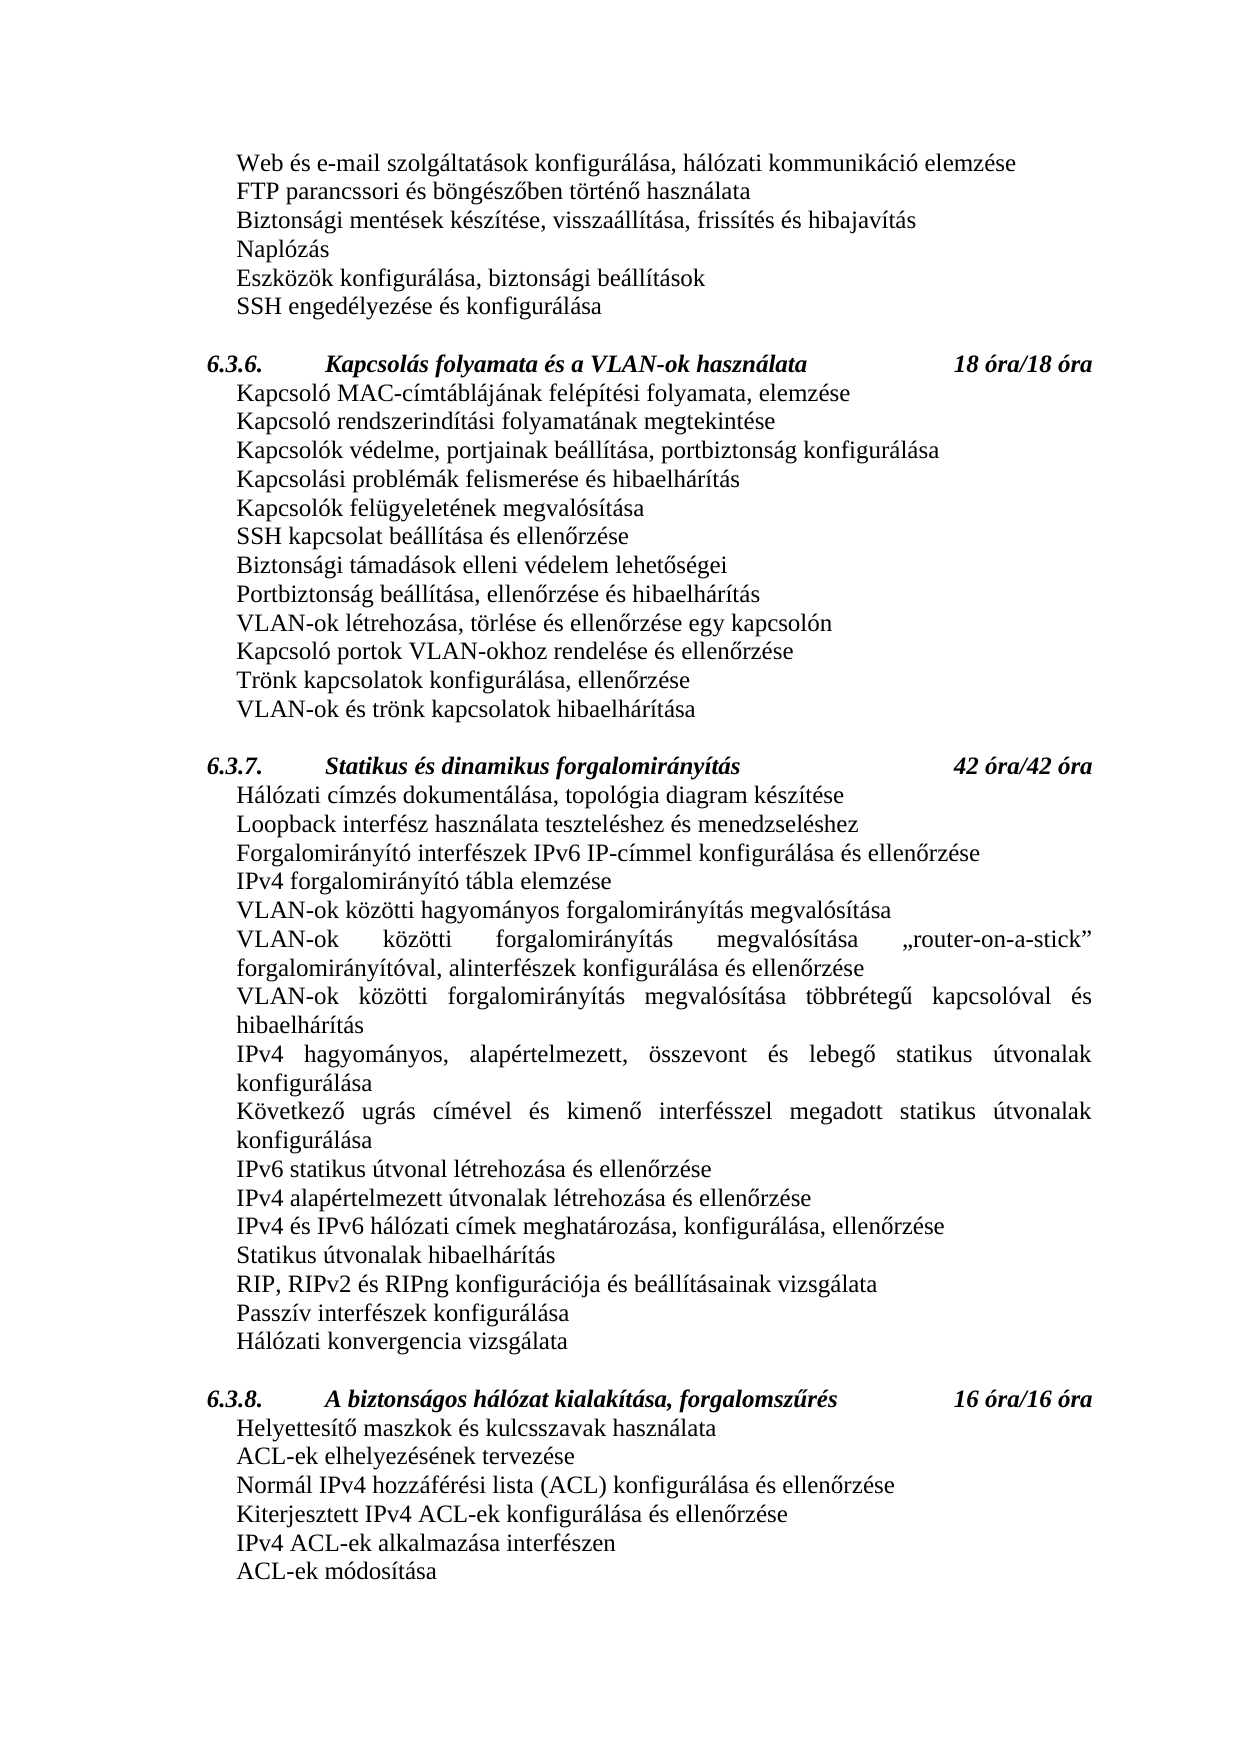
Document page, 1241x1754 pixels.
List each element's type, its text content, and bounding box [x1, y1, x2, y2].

list Statikus és dinamikus forgalomirányítás 42 óra/42 óra [207, 751, 1093, 780]
text Helyettesítő maszkok és kulcsszavak használata [236, 1413, 1093, 1441]
text SSH kapcsolat beállítása és ellenőrzése [236, 521, 1093, 550]
text IPv4 hagyományos, alapértelmezett, összevont és lebegő statikus útvonalak konfigurálása [236, 1039, 1093, 1096]
text ACL-ek elhelyezésének tervezése [236, 1441, 1093, 1470]
text SSH engedélyezése és konfigurálása [236, 291, 1093, 320]
text Kapcsoló rendszerindítási folyamatának megtekintése [236, 406, 1093, 435]
text Kapcsolási problémák felismerése és hibaelhárítás [236, 464, 1093, 493]
text Loopback interfész használata teszteléshez és menedzseléshez [236, 809, 1093, 838]
text IPv4 alapértelmezett útvonalak létrehozása és ellenőrzése [236, 1183, 1093, 1211]
text Eszközök konfigurálása, biztonsági beállítások [236, 263, 1093, 291]
text Portbiztonság beállítása, ellenőrzése és hibaelhárítás [236, 579, 1093, 608]
text IPv4 ACL-ek alkalmazása interfészen [236, 1528, 1093, 1556]
text VLAN-ok közötti forgalomirányítás megvalósítása többrétegű kapcsolóval és hibaelhárítás [236, 981, 1093, 1039]
text RIP, RIPv2 és RIPng konfigurációja és beállításainak vizsgálata [236, 1269, 1093, 1298]
text Forgalomirányító interfészek IPv6 IP-címmel konfigurálása és ellenőrzése [236, 838, 1093, 866]
text IPv4 forgalomirányító tábla elemzése [236, 866, 1093, 895]
text Statikus útvonalak hibaelhárítás [236, 1240, 1093, 1269]
text ACL-ek módosítása [236, 1556, 1093, 1585]
text IPv4 és IPv6 hálózati címek meghatározása, konfigurálása, ellenőrzése [236, 1211, 1093, 1240]
text VLAN-ok és trönk kapcsolatok hibaelhárítása [236, 694, 1093, 723]
text VLAN-ok létrehozása, törlése és ellenőrzése egy kapcsolón [236, 608, 1093, 636]
text Kapcsolók felügyeletének megvalósítása [236, 493, 1093, 521]
text VLAN-ok közötti hagyományos forgalomirányítás megvalósítása [236, 895, 1093, 924]
text Kapcsolók védelme, portjainak beállítása, portbiztonság konfigurálása [236, 435, 1093, 464]
text Normál IPv4 hozzáférési lista (ACL) konfigurálása és ellenőrzése [236, 1470, 1093, 1499]
text Naplózás [236, 234, 1093, 263]
text Kapcsoló MAC-címtáblájának felépítési folyamata, elemzése [236, 378, 1093, 406]
text Hálózati konvergencia vizsgálata [236, 1326, 1093, 1355]
list A biztonságos hálózat kialakítása, forgalomszűrés 16 óra/16 óra [207, 1384, 1093, 1413]
text Web és e-mail szolgáltatások konfigurálása, hálózati kommunikáció elemzése [236, 148, 1093, 176]
text Biztonsági támadások elleni védelem lehetőségei [236, 550, 1093, 579]
text Biztonsági mentések készítése, visszaállítása, frissítés és hibajavítás [236, 205, 1093, 234]
text Következő ugrás címével és kimenő interfésszel megadott statikus útvonalak konfigurálása [236, 1096, 1093, 1154]
text VLAN-ok közötti forgalomirányítás megvalósítása „router-on-a-stick” forgalomirányítóval, alinterfészek konfigurálása és ellenőrzése [236, 924, 1093, 981]
text Kiterjesztett IPv4 ACL-ek konfigurálása és ellenőrzése [236, 1499, 1093, 1528]
text Hálózati címzés dokumentálása, topológia diagram készítése [236, 780, 1093, 809]
text Kapcsoló portok VLAN-okhoz rendelése és ellenőrzése [236, 636, 1093, 665]
text Trönk kapcsolatok konfigurálása, ellenőrzése [236, 665, 1093, 694]
list Kapcsolás folyamata és a VLAN-ok használata 18 óra/18 óra [207, 349, 1093, 378]
text IPv6 statikus útvonal létrehozása és ellenőrzése [236, 1154, 1093, 1183]
text Passzív interfészek konfigurálása [236, 1298, 1093, 1326]
text FTP parancssori és böngészőben történő használata [236, 176, 1093, 205]
